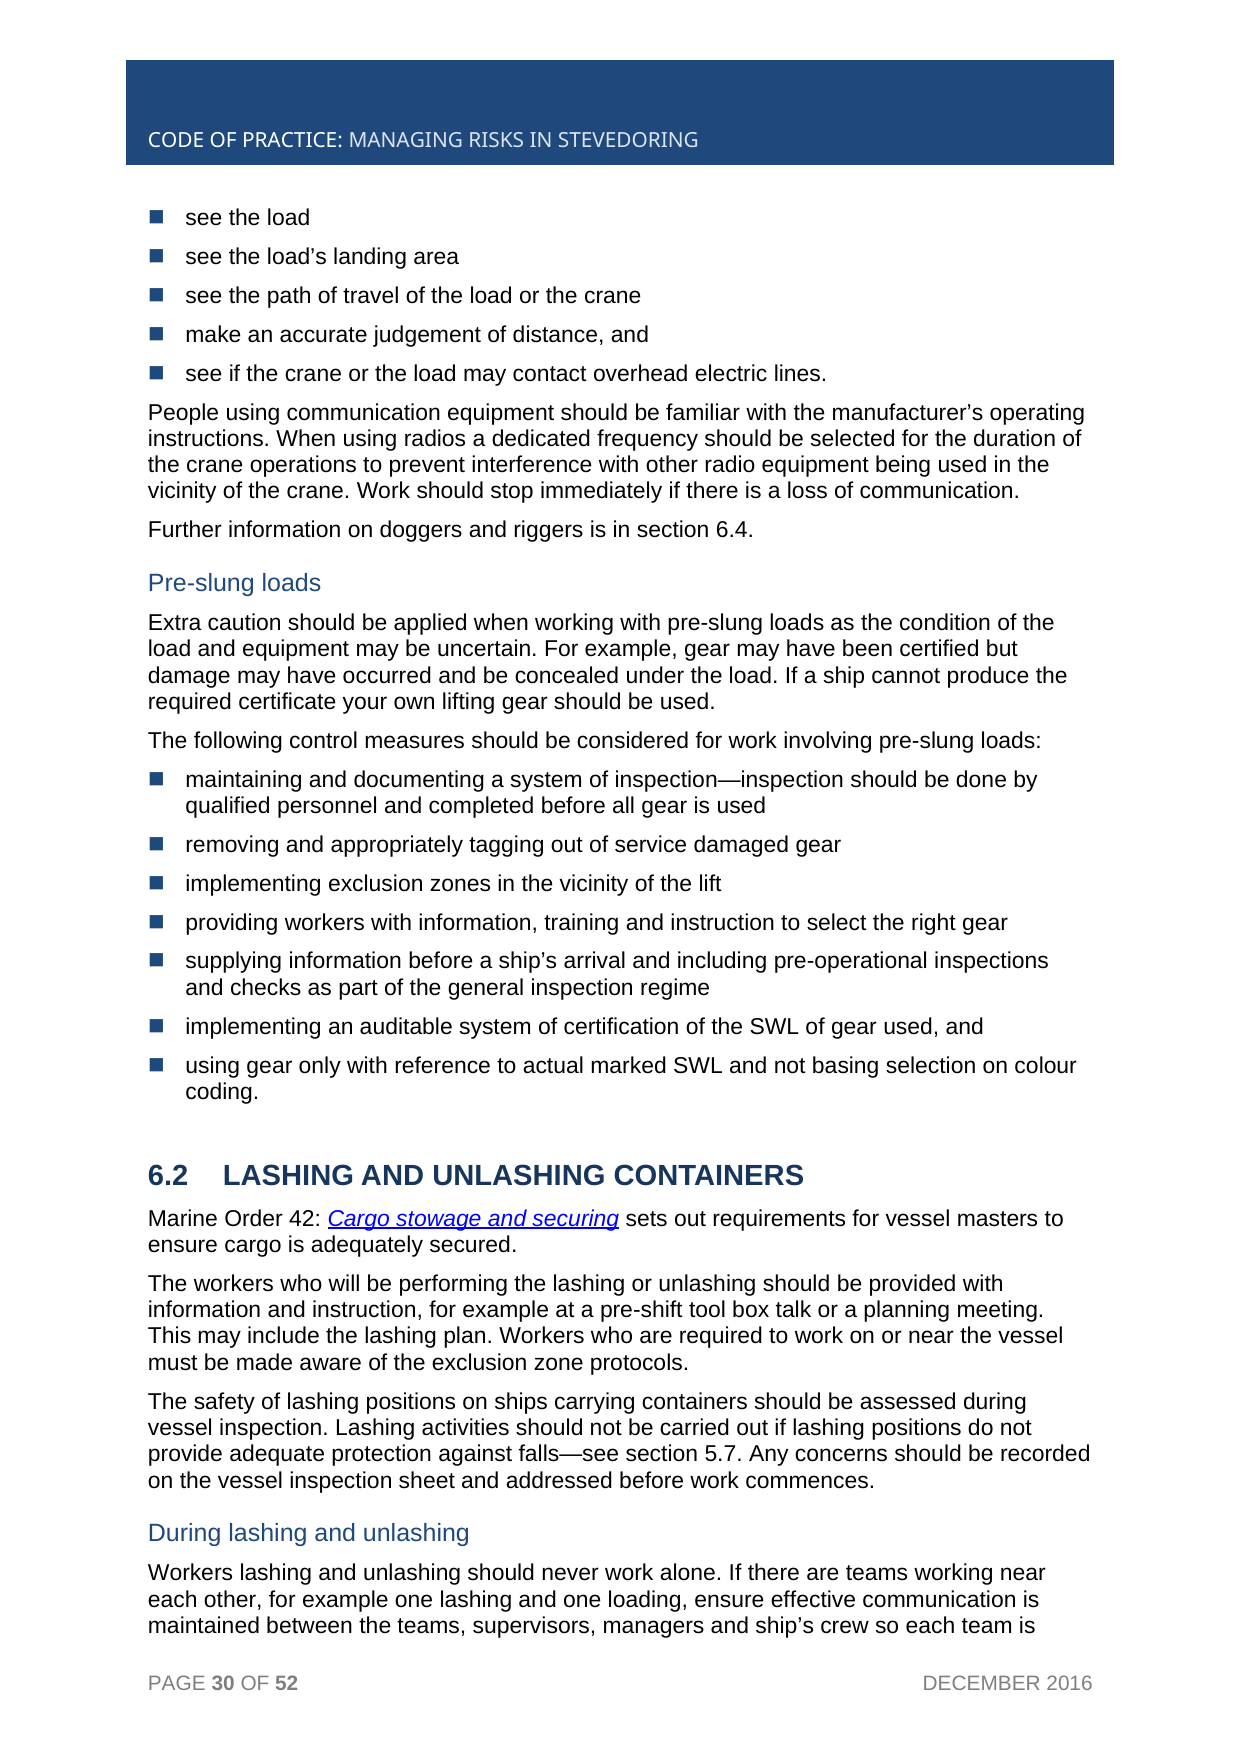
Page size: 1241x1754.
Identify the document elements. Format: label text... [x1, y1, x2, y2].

list supplying information before a ship’s arrival and including pre-operational inspections and checks as part of the general inspection regime [148, 947, 1092, 1000]
text Extra caution should be applied when working with pre-slung loads as the condition of the load and equipment may be uncertain. For example, gear may have been certified but damage may have occurred and be concealed under the load. If a ship cannot produce the required certificate your own lifting gear should be used. [148, 609, 1092, 714]
list implementing exclusion zones in the vicinity of the lift [148, 870, 1092, 896]
subtitle During lashing and unlashing [148, 1518, 1092, 1547]
subtitle Lashing and unlashing containers [148, 1158, 1092, 1192]
text Further information on doggers and riggers is in section 6.4. [148, 516, 1092, 543]
text People using communication equipment should be familiar with the manufacturer’s operating instructions. When using radios a dedicated frequency should be selected for the duration of the crane operations to prevent interference with other radio equipment being used in the vicinity of the crane. Work should stop immediately if there is a loss of communication. [148, 398, 1092, 504]
list make an accurate judgement of distance, and [148, 321, 1092, 347]
list see if the crane or the load may contact overhead electric lines. [148, 359, 1092, 386]
text Marine Order 42: Cargo stowage and securing sets out requirements for vessel masters to ensure cargo is adequately secured. [148, 1204, 1092, 1257]
list see the path of travel of the load or the crane [148, 282, 1092, 308]
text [148, 1559, 1092, 1638]
text The following control measures should be considered for work involving pre-slung loads: [148, 727, 1092, 753]
list removing and appropriately tagging out of service damaged gear [148, 831, 1092, 857]
list see the load [148, 204, 1092, 231]
list see the load’s landing area [148, 243, 1092, 269]
list implementing an auditable system of certification of the SWL of gear used, and [148, 1013, 1092, 1039]
list using gear only with reference to actual marked SWL and not basing selection on colour coding. [148, 1052, 1092, 1104]
subtitle Pre-slung loads [148, 568, 1092, 596]
text The safety of lashing positions on ships carrying containers should be assessed during vessel inspection. Lashing activities should not be carried out if lashing positions do not provide adequate protection against falls—see section 5.7. Any concerns should be recorded on the vessel inspection sheet and addressed before work commences. [148, 1388, 1092, 1493]
list maintaining and documenting a system of inspection—inspection should be done by qualified personnel and completed before all gear is used [148, 766, 1092, 818]
list providing workers with information, training and instruction to select the right gear [148, 909, 1092, 935]
text The workers who will be performing the lashing or unlashing should be provided with information and instruction, for example at a pre-shift tool box talk or a planning meeting. This may include the lashing plan. Workers who are required to work on or near the vessel must be made aware of the exclusion zone protocols. [148, 1270, 1092, 1375]
